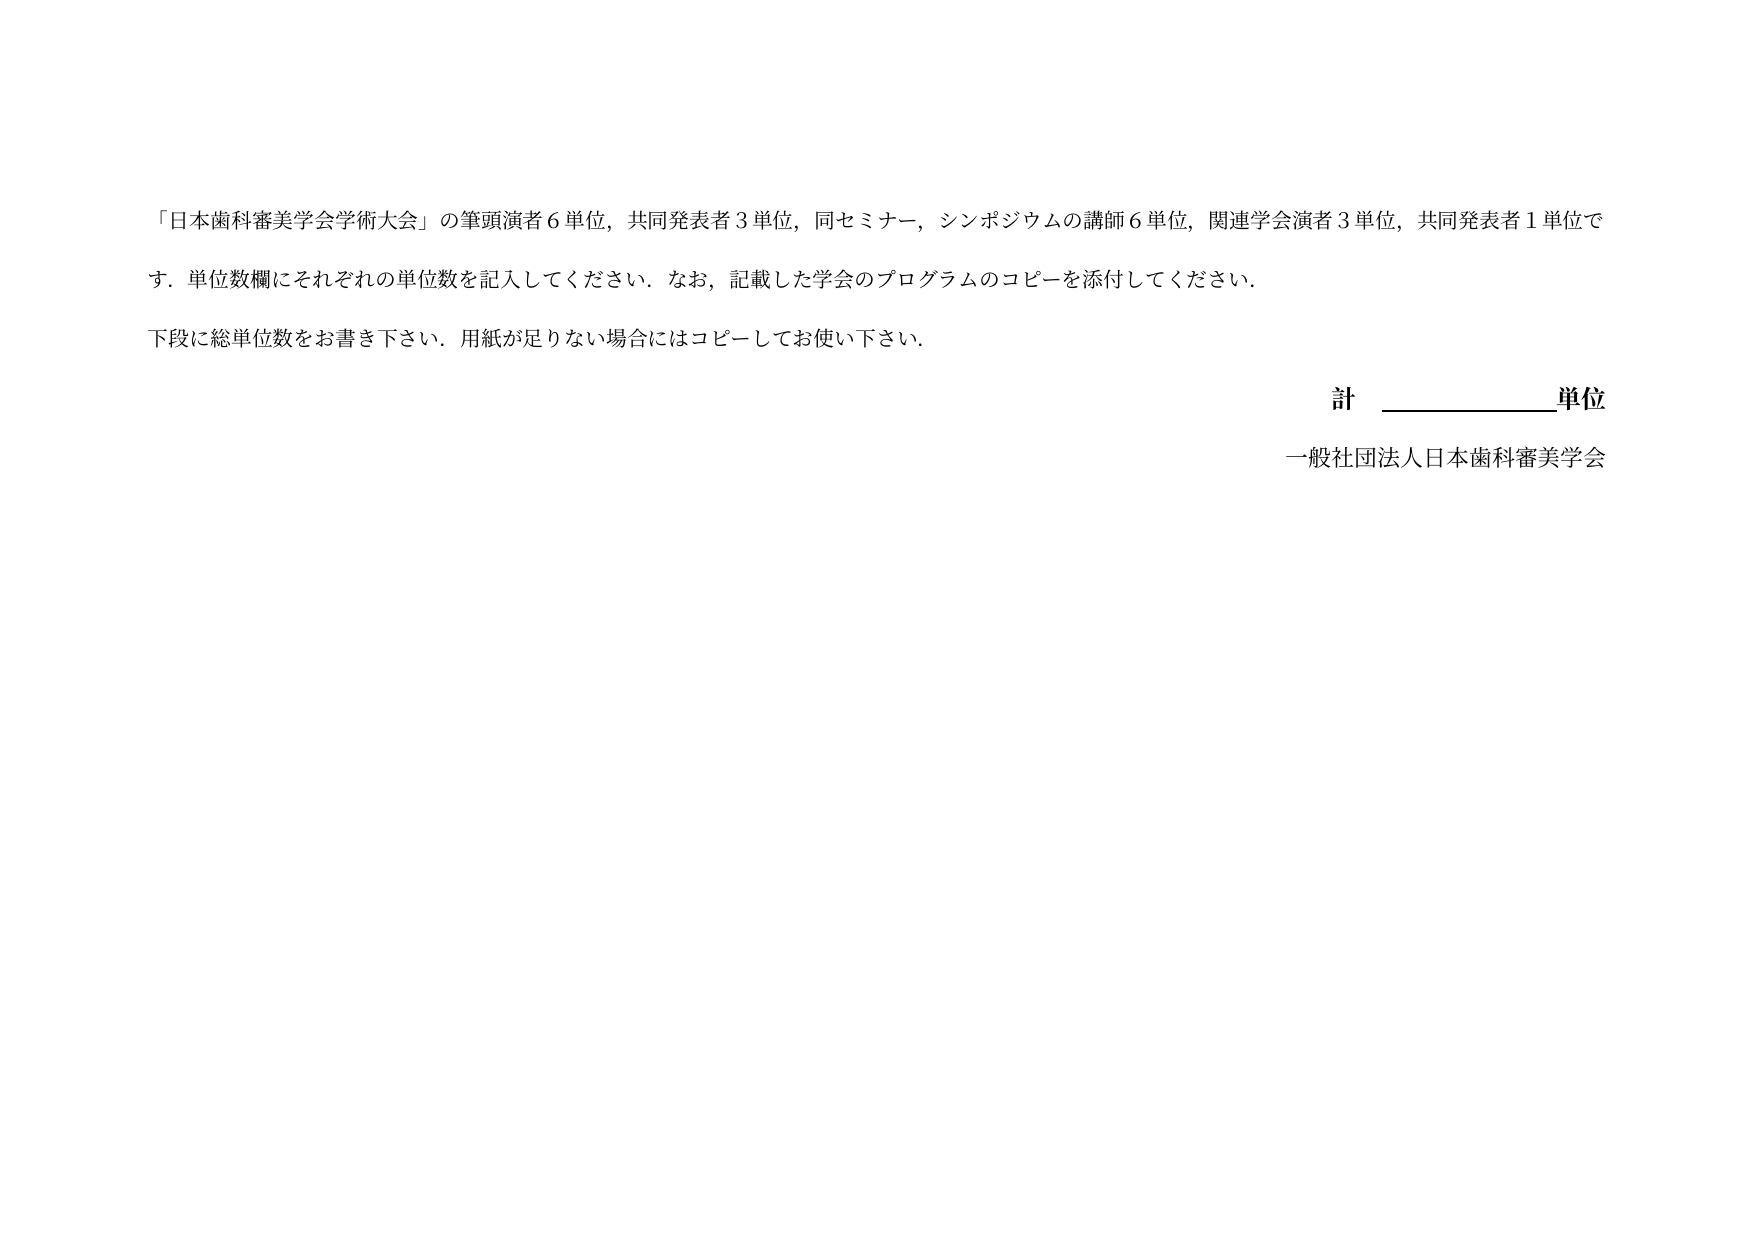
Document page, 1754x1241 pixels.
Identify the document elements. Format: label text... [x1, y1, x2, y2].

text 一般社団法人日本歯科審美学会 [148, 427, 1606, 486]
text 「日本歯科審美学会学術大会」の筆頭演者６単位，共同発表者３単位，同セミナー，シンポジウムの講師６単位，関連学会演者３単位，共同発表者１単位です．単位数欄にそれぞれの単位数を記入してください．なお，記載した学会のプログラムのコピーを添付してください． [148, 189, 1606, 308]
text 計 単位 [148, 368, 1606, 427]
text 下段に総単位数をお書き下さい．用紙が足りない場合にはコピーしてお使い下さい． [148, 308, 1606, 368]
